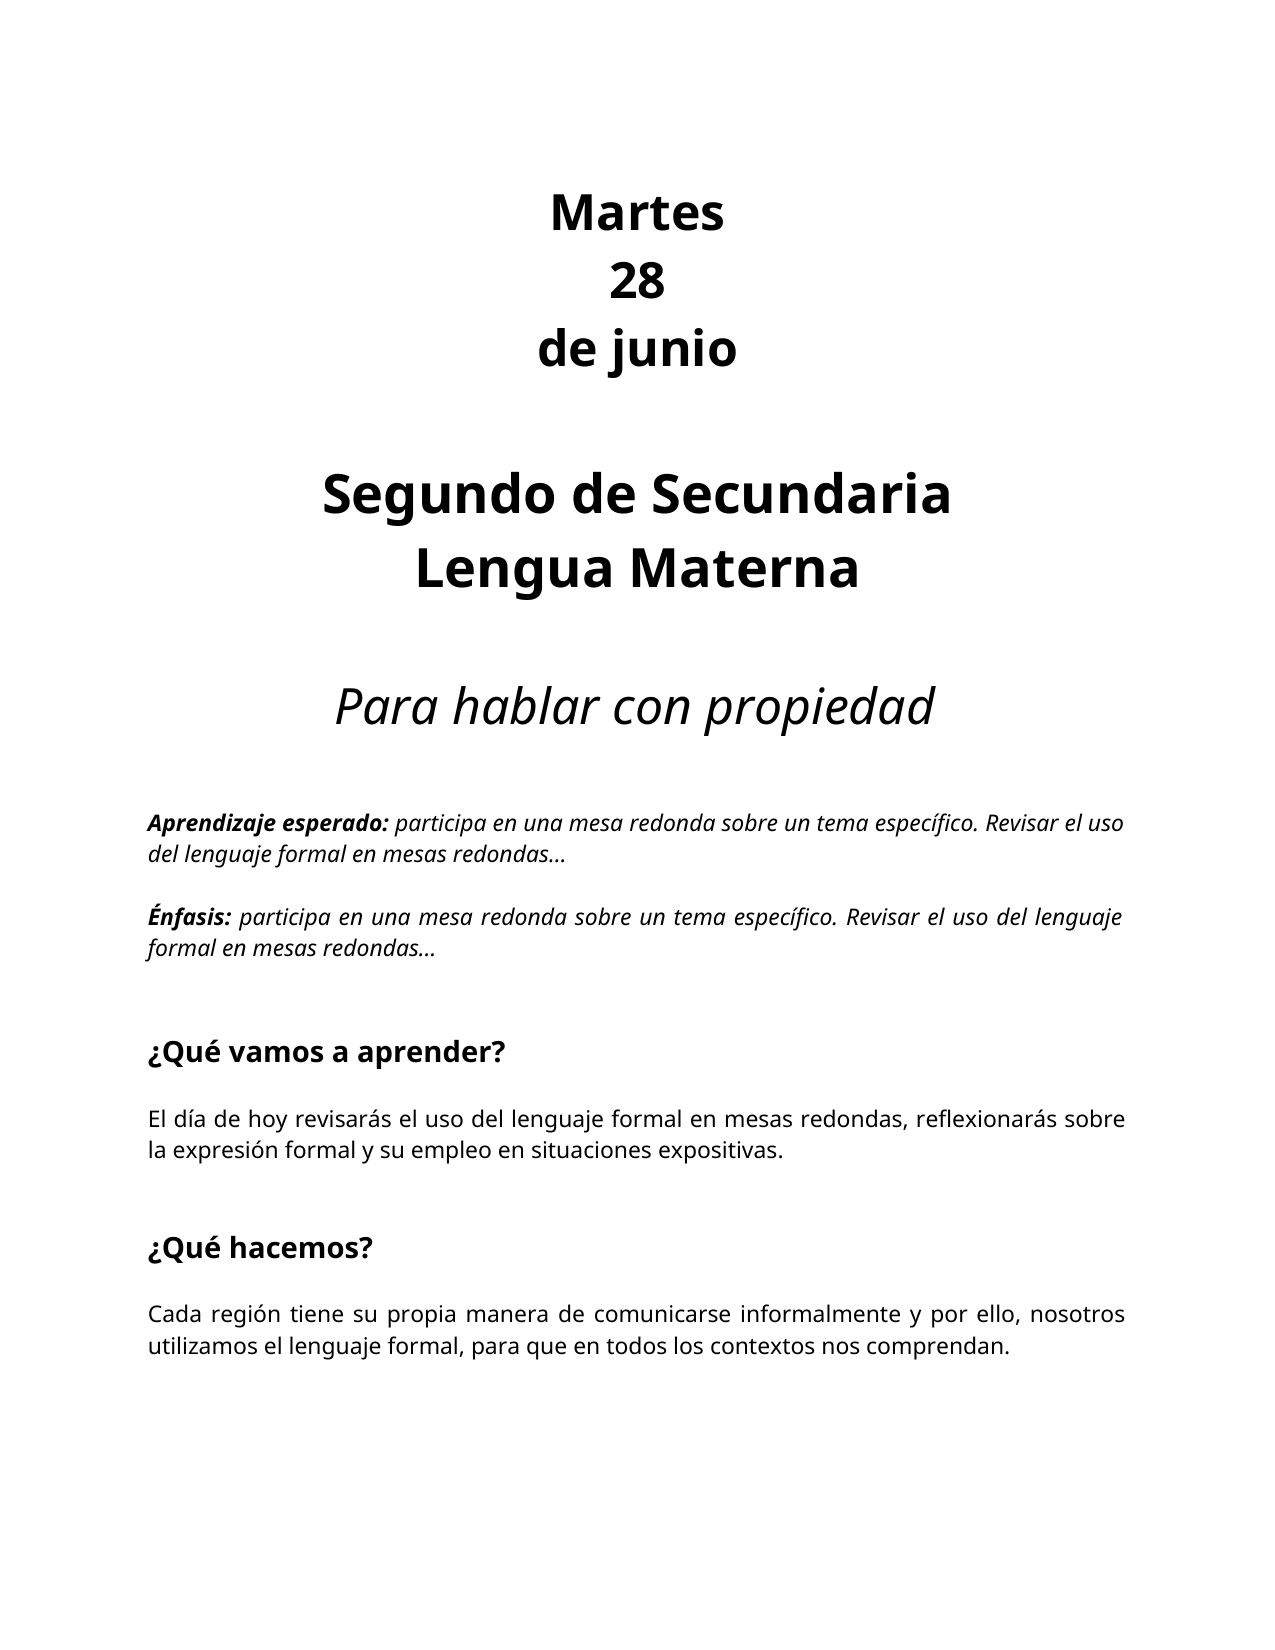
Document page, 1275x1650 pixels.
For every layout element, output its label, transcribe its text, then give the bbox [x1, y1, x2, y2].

text de junio [148, 313, 1127, 382]
text 28 [148, 245, 1127, 313]
text Aprendizaje esperado: participa en una mesa redonda sobre un tema específico. Revisar el uso del lenguaje formal en mesas redondas… [148, 807, 1127, 870]
text Énfasis: participa en una mesa redonda sobre un tema específico. Revisar el uso del lenguaje formal en mesas redondas… [148, 901, 1127, 963]
text Martes [148, 177, 1127, 245]
text El día de hoy revisarás el uso del lenguaje formal en mesas redondas, reflexionarás sobre la expresión formal y su empleo en situaciones expositivas. [148, 1102, 1127, 1165]
text Lengua Materna [148, 529, 1127, 603]
text Segundo de Secundaria [148, 455, 1127, 529]
text ¿Qué hacemos? [148, 1227, 1127, 1267]
text Cada región tiene su propia manera de comunicarse informalmente y por ello, nosotros utilizamos el lenguaje formal, para que en todos los contextos nos comprendan. [148, 1298, 1127, 1361]
text Para hablar con propiedad [148, 671, 1127, 739]
text ¿Qué vamos a aprender? [148, 1032, 1127, 1071]
